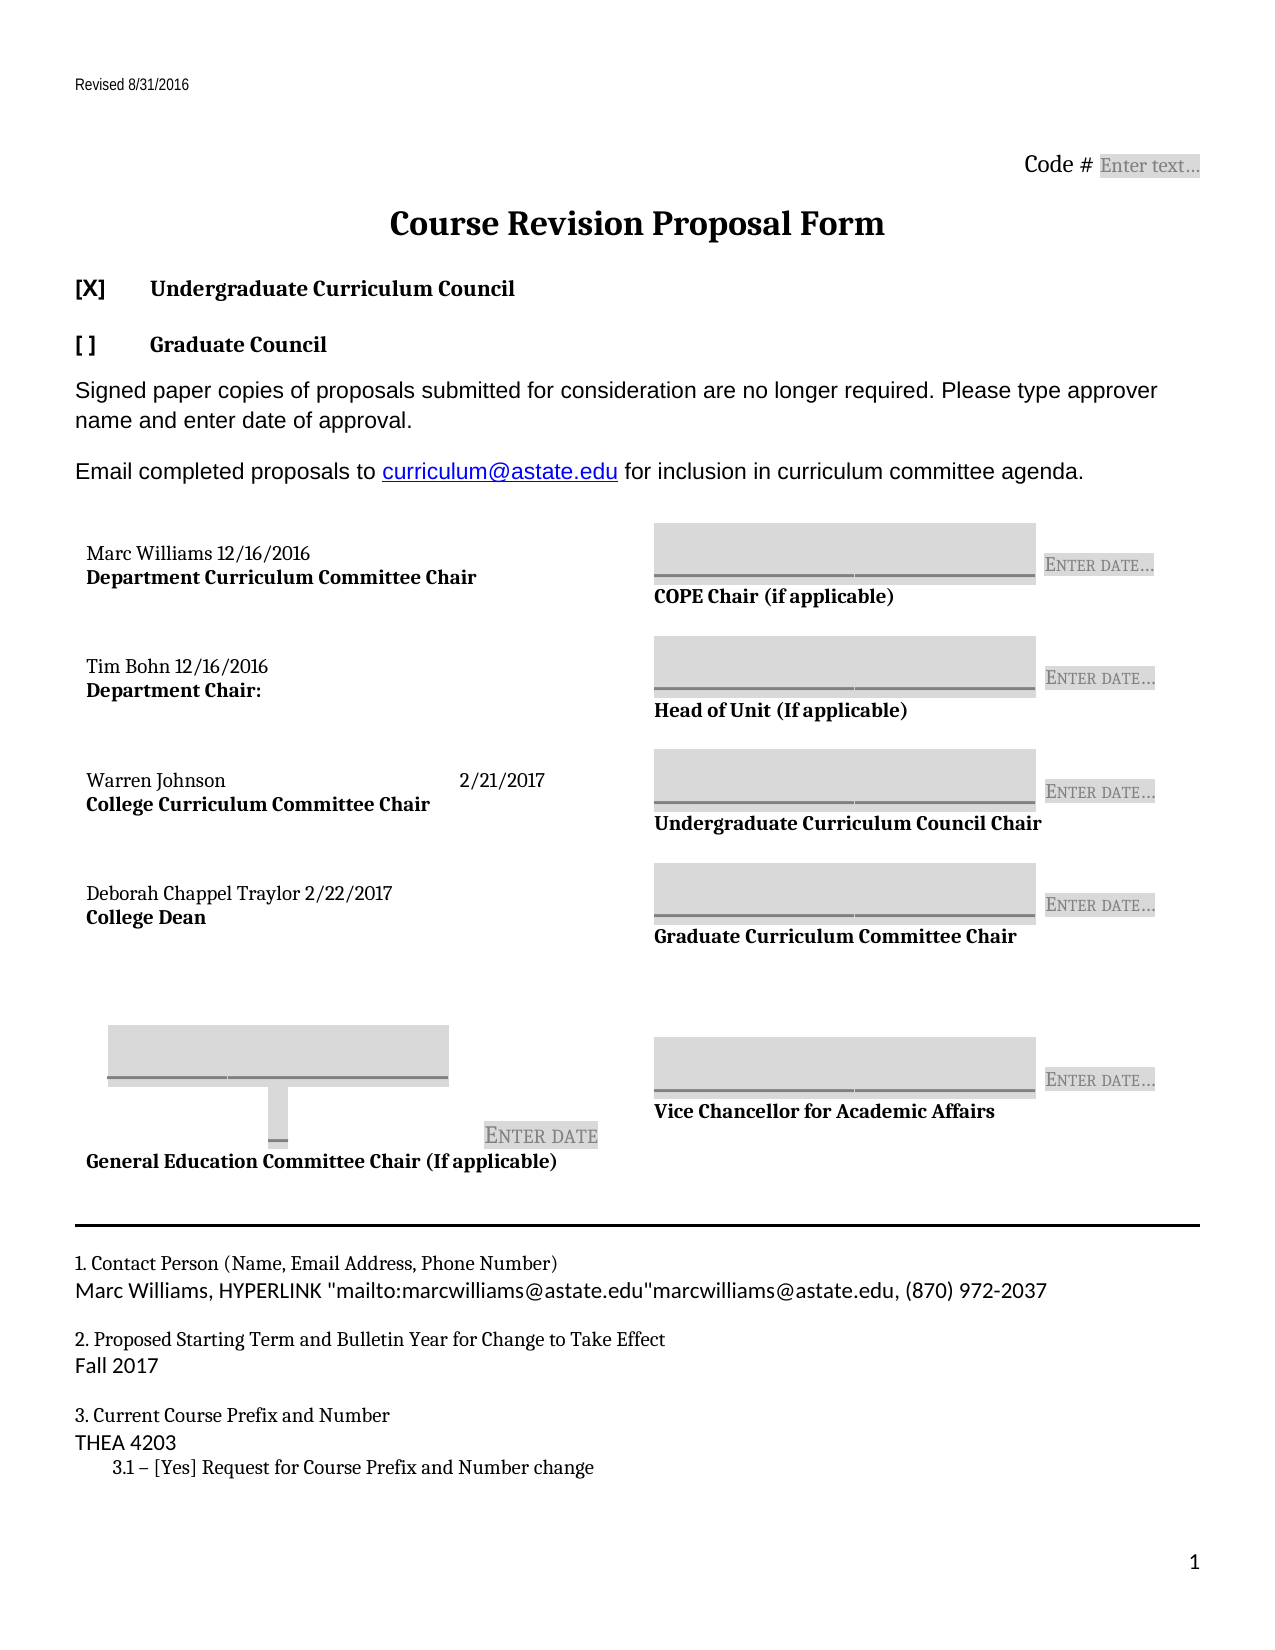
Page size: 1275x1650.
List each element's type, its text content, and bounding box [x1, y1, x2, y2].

table_cell Undergraduate Curriculum Council Chair [643, 736, 1211, 849]
text Email completed proposals to curriculum@astate.edu for inclusion in curriculum committee agenda. [75, 458, 1200, 484]
text 1. Contact Person (Name, Email Address, Phone Number) [75, 1252, 1200, 1276]
text Code # [75, 150, 1200, 179]
table_cell Graduate Curriculum Committee Chair [643, 849, 1211, 963]
text 3. Current Course Prefix and Number [75, 1404, 1200, 1428]
text 3.1 – [] Request for Course Prefix and Number change [112, 1456, 1200, 1479]
text Signed paper copies of proposals submitted for consideration are no longer required. Please type approver name and enter date of approval. [75, 377, 1200, 433]
table_cell General Education Committee Chair (If applicable) [75, 963, 643, 1198]
text 2. Proposed Starting Term and Bulletin Year for Change to Take Effect [75, 1328, 1200, 1352]
table_header Department Curriculum Committee Chair [75, 509, 643, 622]
table_cell College Curriculum Committee Chair [75, 736, 643, 849]
text Course Revision Proposal Form [75, 204, 1200, 244]
table_cell College Dean [75, 849, 643, 963]
table_header COPE Chair (if applicable) [643, 509, 1211, 622]
text [X] Undergraduate Curriculum Council [75, 271, 1200, 303]
table_cell Vice Chancellor for Academic Affairs [643, 963, 1211, 1198]
text [ ] Graduate Council [75, 328, 1200, 359]
table_cell Department Chair: [75, 623, 643, 736]
table_cell Head of Unit (If applicable) [643, 623, 1211, 736]
